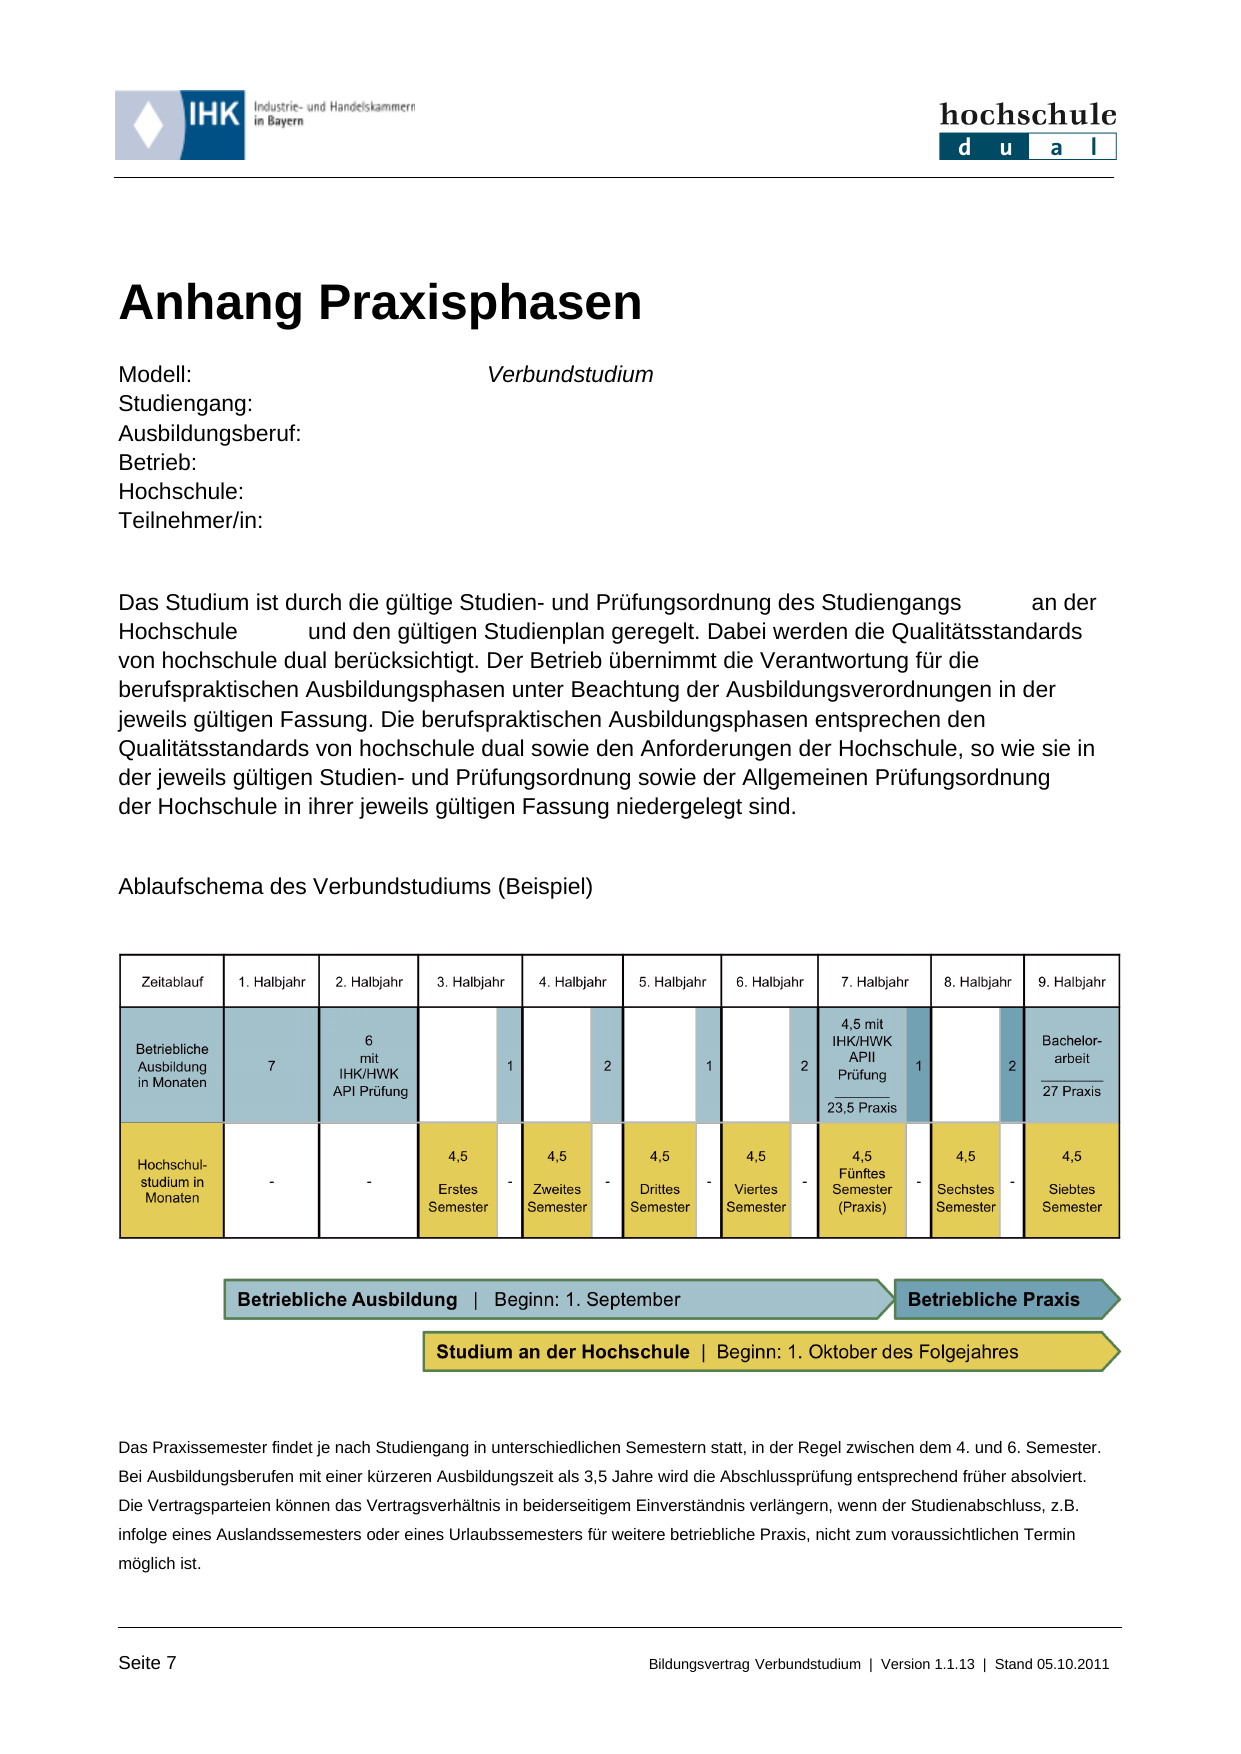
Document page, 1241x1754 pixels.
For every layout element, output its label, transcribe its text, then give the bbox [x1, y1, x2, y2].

text Teilnehmer/in: [118, 505, 1122, 534]
text Ablaufschema des Verbundstudiums (Beispiel) [118, 873, 1122, 899]
subtitle Anhang Praxisphasen [118, 266, 1122, 333]
text Modell: Verbundstudium [118, 359, 1122, 388]
text Die Vertragsparteien können das Vertragsverhältnis in beiderseitigem Einverständnis verlängern, wenn der Studienabschluss, z.B. infolge eines Auslandssemesters oder eines Urlaubssemesters für weitere betriebliche Praxis, nicht zum voraussichtlichen Termin möglich ist. [118, 1488, 1122, 1576]
text der Hochschule in ihrer jeweils gültigen Fassung niedergelegt sind. [118, 791, 1122, 820]
picture [118, 952, 1122, 1377]
text Das Praxissemester findet je nach Studiengang in unterschiedlichen Semestern statt, in der Regel zwischen dem 4. und 6. Semester. Bei Ausbildungsberufen mit einer kürzeren Ausbildungszeit als 3,5 Jahre wird die Abschlussprüfung entsprechend früher absolviert. [118, 1430, 1122, 1488]
text Betrieb: [118, 447, 1122, 476]
text Das Studium ist durch die gültige Studien- und Prüfungsordnung des Studiengangs an der Hochschule und den gültigen Studienplan geregelt. Dabei werden die Qualitätsstandards von hochschule dual berücksichtigt. Der Betrieb übernimmt die Verantwortung für die berufspraktischen Ausbildungsphasen unter Beachtung der Ausbildungsverordnungen in der jeweils gültigen Fassung. Die berufspraktischen Ausbildungsphasen entsprechen den Qualitätsstandards von hochschule dual sowie den Anforderungen der Hochschule, so wie sie in der jeweils gültigen Studien- und Prüfungsordnung sowie der Allgemeinen Prüfungsordnung [118, 587, 1122, 791]
text Hochschule: [118, 476, 1122, 505]
text Studiengang: [118, 388, 1122, 418]
text Ausbildungsberuf: [118, 418, 1122, 447]
